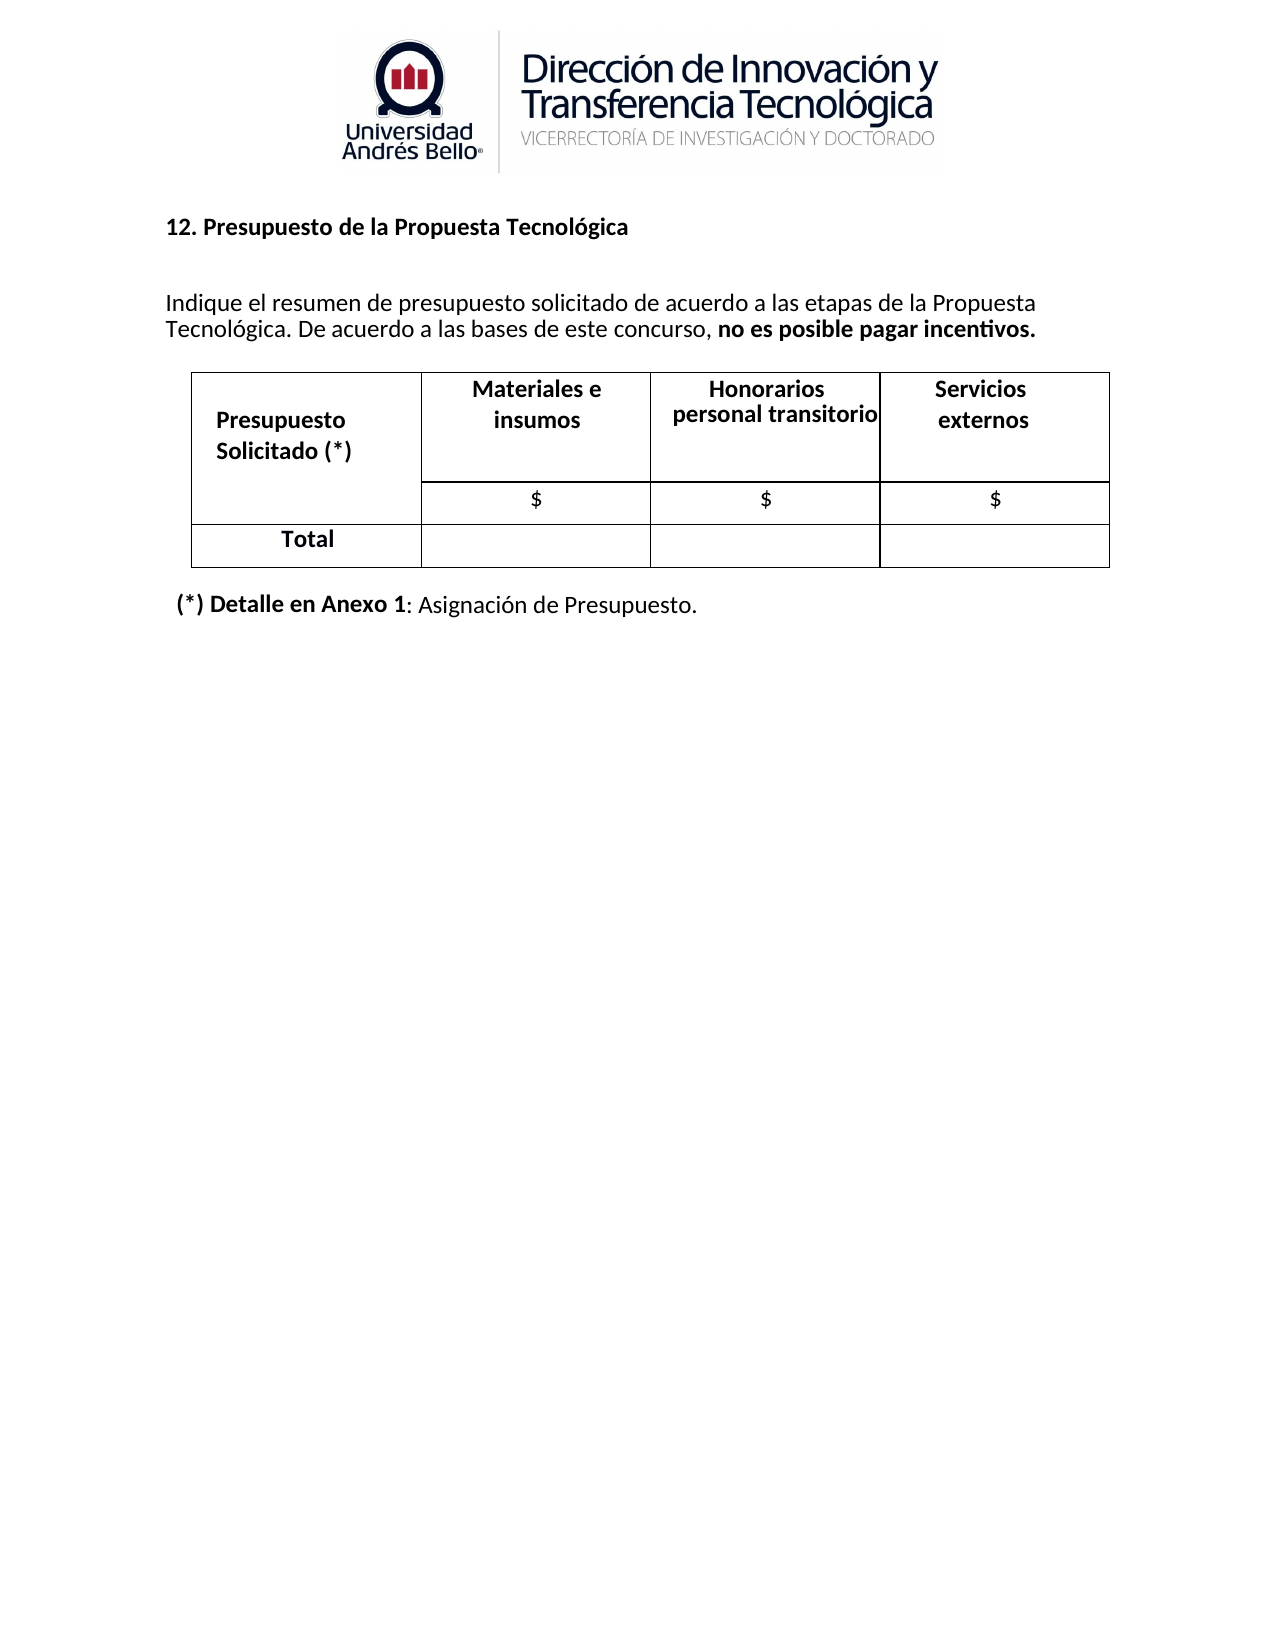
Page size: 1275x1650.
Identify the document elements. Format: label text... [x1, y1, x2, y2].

text (*) Detalle en Anexo 1: Asignación de Presupuesto. [176, 588, 1185, 620]
table_header Presupuesto Solicitado (*) [192, 373, 421, 524]
picture [338, 28, 942, 175]
table_cell Total [192, 525, 421, 567]
table_cell [651, 525, 879, 567]
text Indique el resumen de presupuesto solicitado de acuerdo a las etapas de la Propuesta Tecnológica. De acuerdo a las bases de este concurso, no es posible pagar incentivos. [165, 290, 1039, 343]
table_cell [422, 525, 650, 567]
table_cell [881, 525, 1109, 567]
table_cell $ [881, 483, 1109, 524]
table_cell $ [651, 483, 879, 524]
table_header Materiales e insumos [422, 373, 650, 481]
table_cell $ [422, 483, 650, 524]
table_header Honorarios personal transitorio [651, 373, 879, 481]
table_header Servicios externos [881, 373, 1109, 481]
subtitle Presupuesto de la Propuesta Tecnológica [165, 211, 1185, 242]
